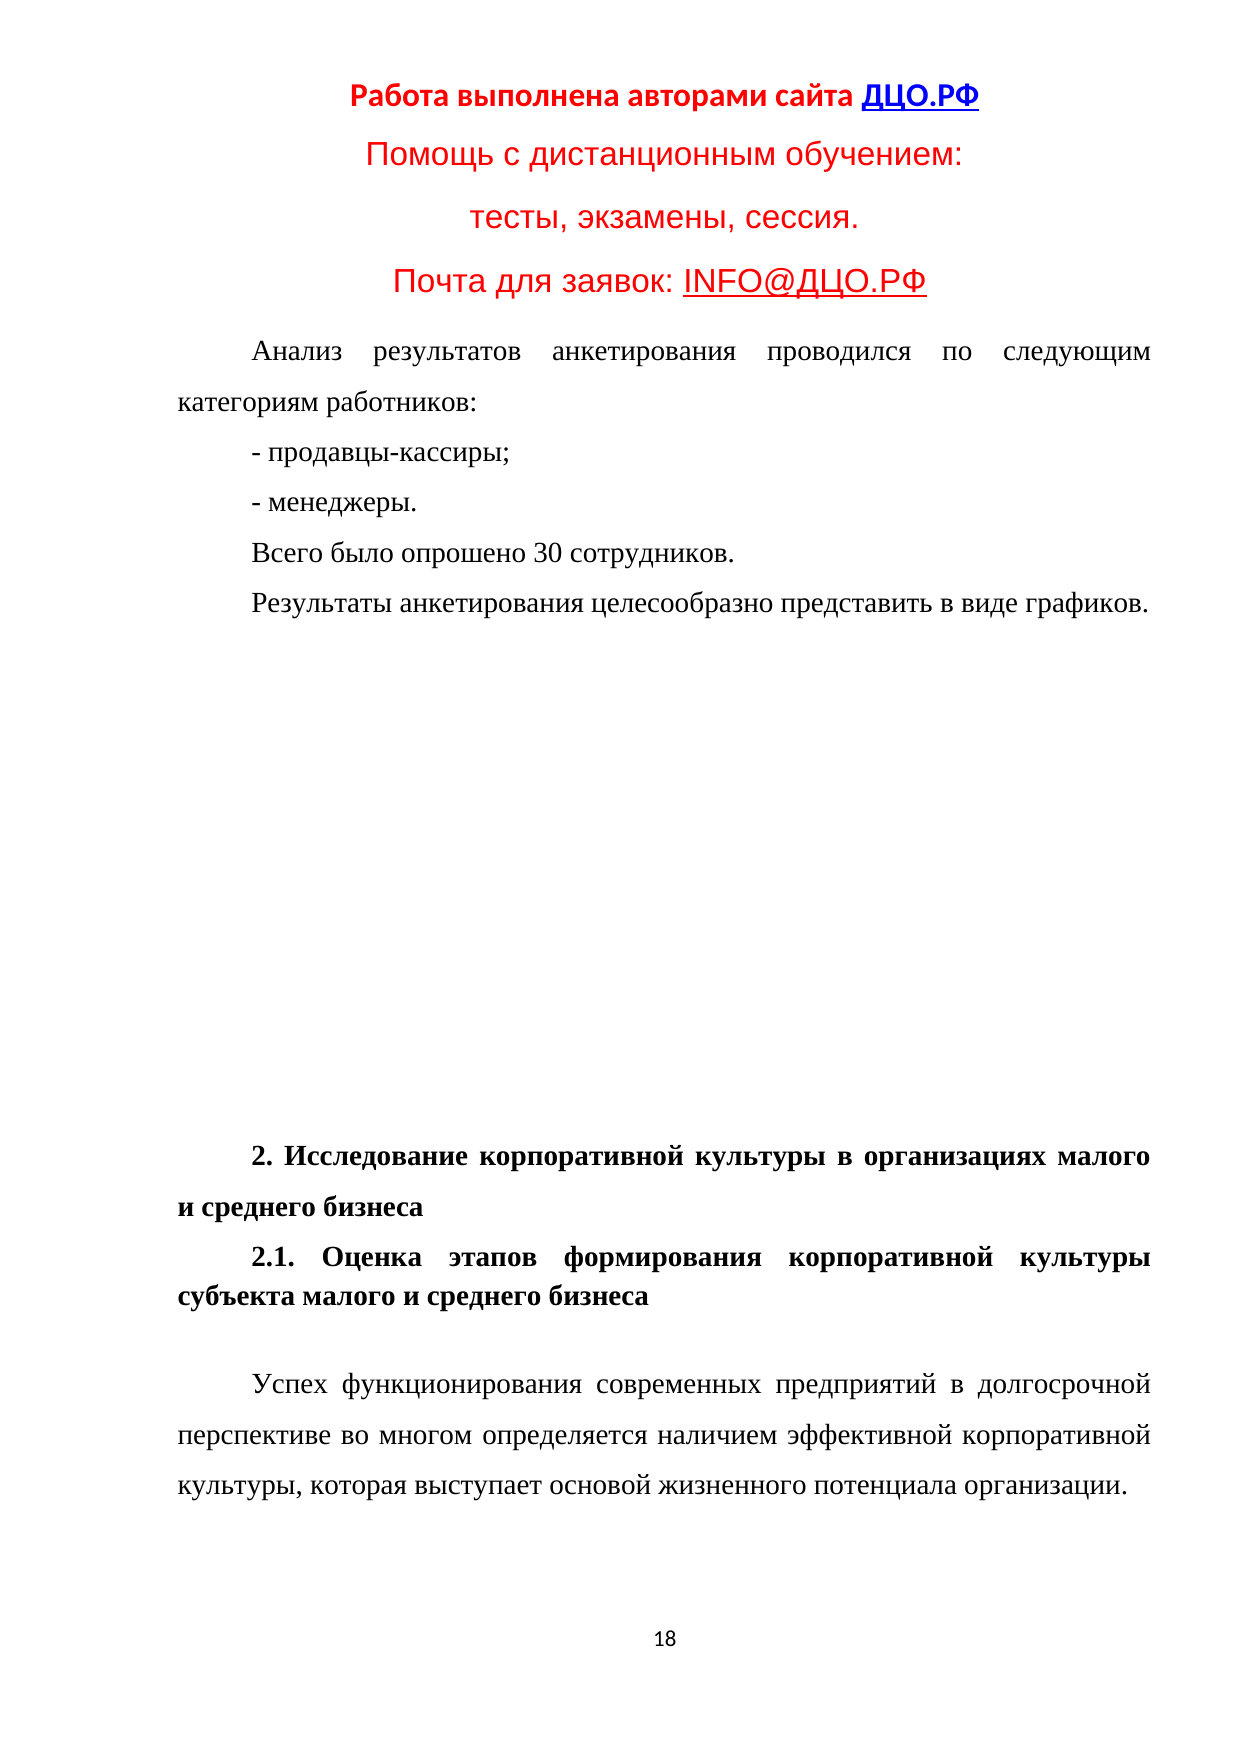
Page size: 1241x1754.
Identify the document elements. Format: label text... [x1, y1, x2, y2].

list Результаты анкетирования целесообразно представить в виде графиков. [177, 585, 1152, 618]
list - продавцы-кассиры; [177, 434, 1152, 468]
list - менеджеры. [177, 484, 1152, 518]
list 2. Исследование корпоративной культуры в организациях малого и среднего бизнеса [177, 1138, 1152, 1222]
list Анализ результатов анкетирования проводился по следующим категориям работников: [177, 333, 1152, 417]
list Всего было опрошено 30 сотрудников. [177, 535, 1152, 568]
list Успех функционирования современных предприятий в долгосрочной перспективе во многом определяется наличием эффективной корпоративной культуры, которая выступает основой жизненного потенциала организации. [177, 1366, 1152, 1501]
list 2.1. Оценка этапов формирования корпоративной культуры субъекта малого и среднего бизнеса [177, 1239, 1152, 1311]
